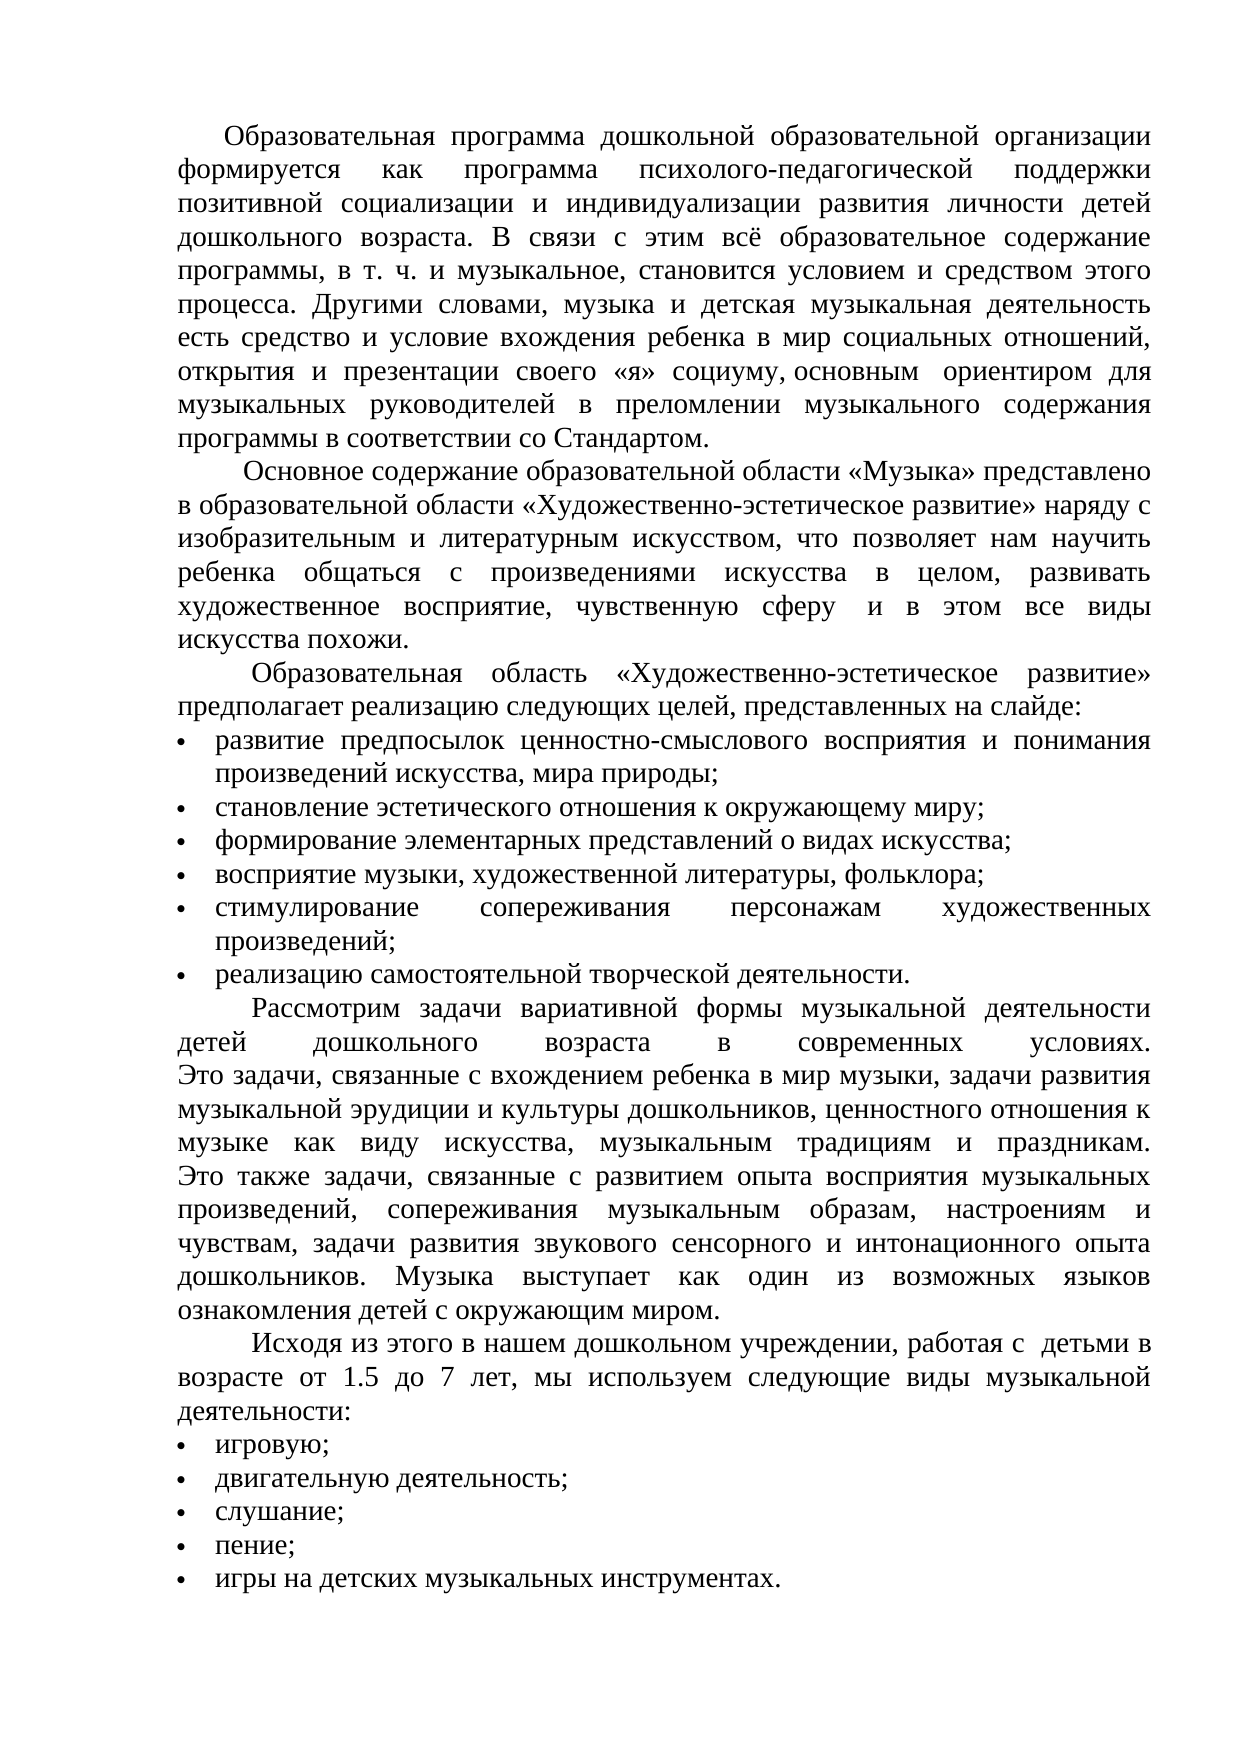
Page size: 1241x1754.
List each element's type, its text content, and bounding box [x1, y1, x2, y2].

text Образовательная область «Художественно-эстетическое развитие» предполагает реализацию следующих целей, представленных на слайде: [177, 655, 1152, 722]
text Рассмотрим задачи вариативной формы музыкальной деятельности детей дошкольного возраста в современных условиях. Это задачи, связанные с вхождением ребенка в мир музыки, задачи развития музыкальной эрудиции и культуры дошкольников, ценностного отношения к музыке как виду искусства, музыкальным традициям и праздникам. Это также задачи, связанные с развитием опыта восприятия музыкальных произведений, сопереживания музыкальным образам, настроениям и чувствам, задачи развития звукового сенсорного и интонационного опыта дошкольников. Музыка выступает как один из возможных языков ознакомления детей с окружающим миром. [177, 990, 1152, 1326]
list формирование элементарных представлений о видах искусства; [177, 822, 1152, 856]
text Основное содержание образовательной области «Музыка» представлено в образовательной области «Художественно-эстетическое развитие» наряду с изобразительным и литературным искусством, что позволяет нам научить ребенка общаться с произведениями искусства в целом, развивать художественное восприятие, чувственную сферу и в этом все виды искусства похожи. [177, 453, 1152, 655]
list развитие предпосылок ценностно-смыслового восприятия и понимания произведений искусства, мира природы; [177, 722, 1152, 789]
list реализацию самостоятельной творческой деятельности. [177, 957, 1152, 990]
list двигательную деятельность; [177, 1460, 1152, 1493]
text Образовательная программа дошкольной образовательной организации формируется как программа психолого-педагогической поддержки позитивной социализации и индивидуализации развития личности детей дошкольного возраста. В связи с этим всё образовательное содержание программы, в т. ч. и музыкальное, становится условием и средством этого процесса. Другими словами, музыка и детская музыкальная деятельность есть средство и условие вхождения ребенка в мир социальных отношений, открытия и презентации своего «я» социуму, основным ориентиром для музыкальных руководителей в преломлении музыкального содержания программы в соответствии со Стандартом. [177, 118, 1152, 453]
list игры на детских музыкальных инструментах. [177, 1560, 1152, 1594]
text Исходя из этого в нашем дошкольном учреждении, работая с детьми в возрасте от 1.5 до 7 лет, мы используем следующие виды музыкальной деятельности: [177, 1326, 1152, 1426]
list слушание; [177, 1493, 1152, 1527]
list становление эстетического отношения к окружающему миру; [177, 789, 1152, 822]
list стимулирование сопереживания персонажам художественных произведений; [177, 889, 1152, 957]
list игровую; [177, 1426, 1152, 1460]
list пение; [177, 1527, 1152, 1560]
list восприятие музыки, художественной литературы, фольклора; [177, 856, 1152, 889]
